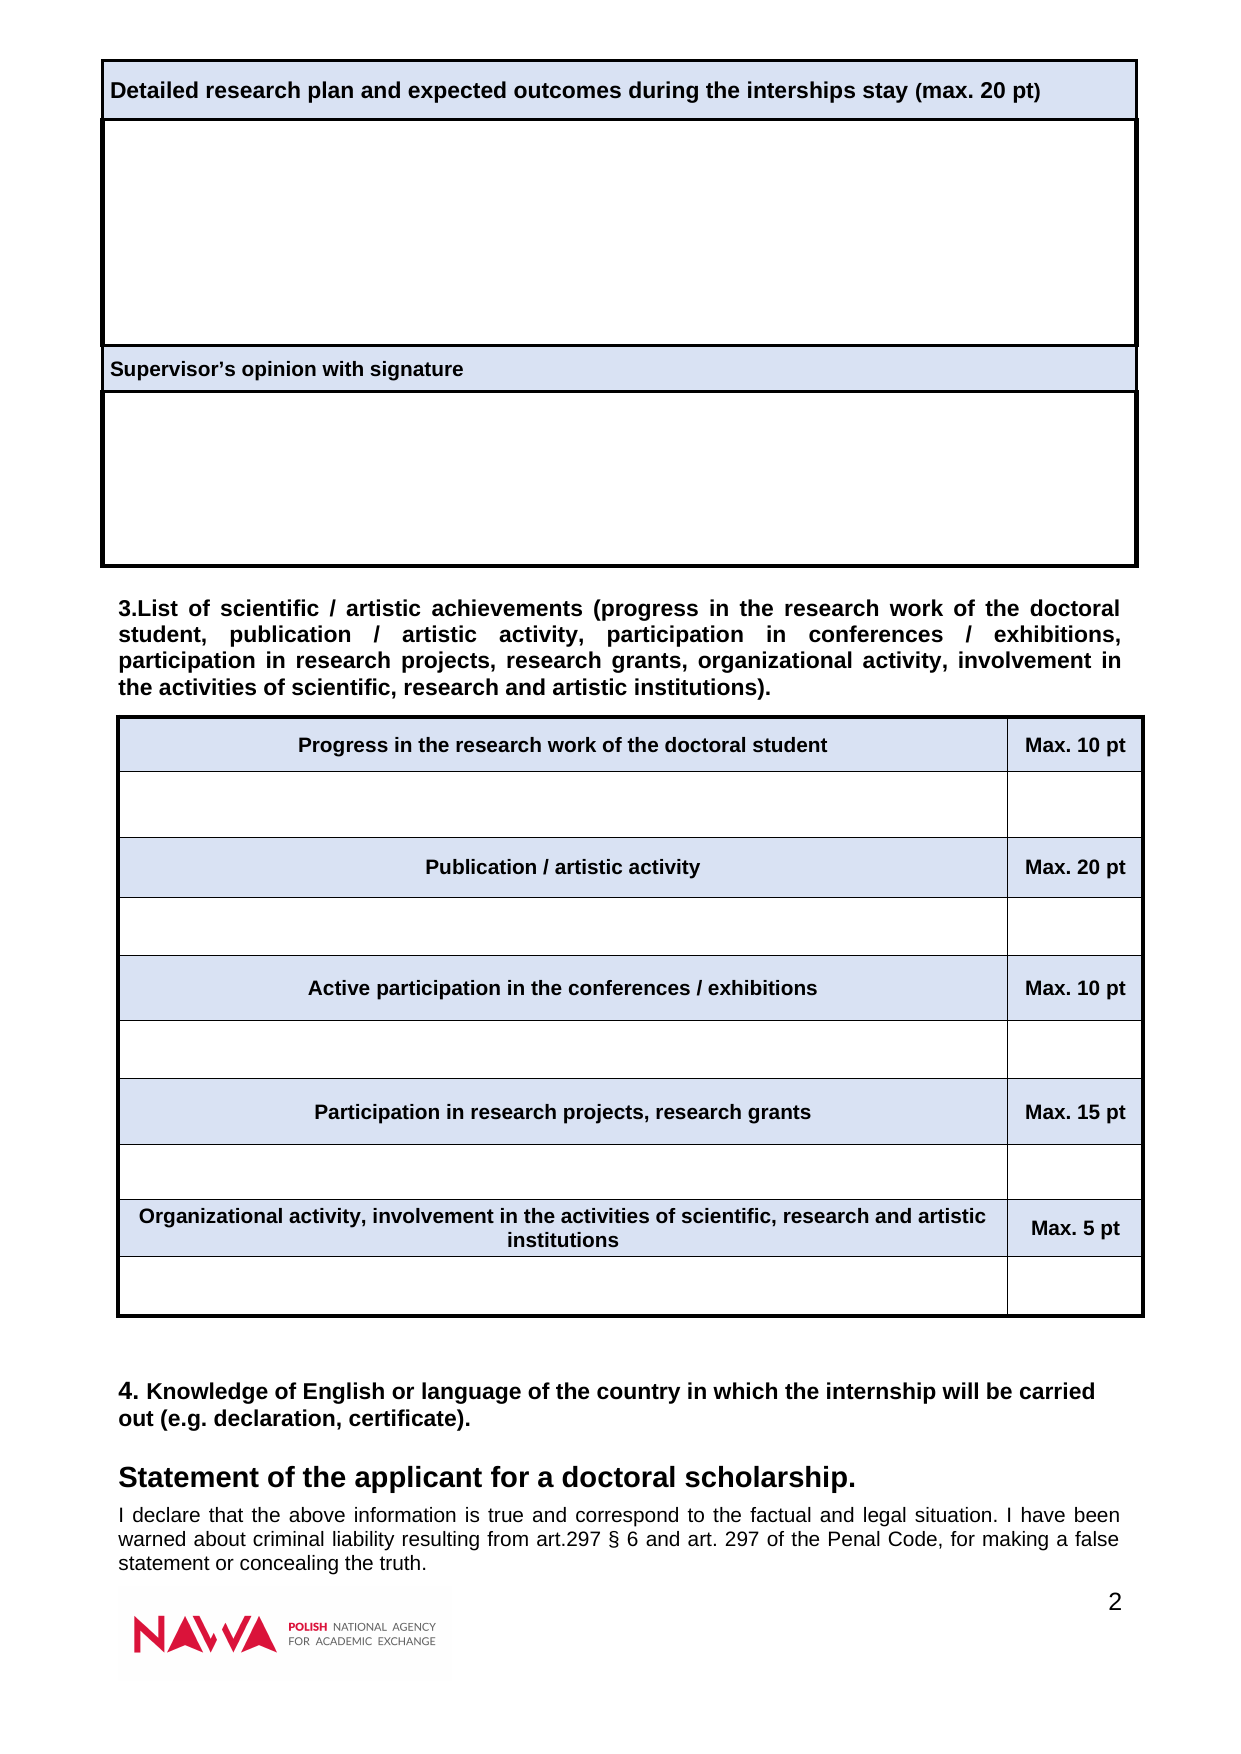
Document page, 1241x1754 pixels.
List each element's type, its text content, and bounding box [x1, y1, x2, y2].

subtitle Statement of the applicant for a doctoral scholarship. [118, 1460, 1160, 1493]
text 4. Knowledge of English or language of the country in which the internship will be carried out (e.g. declaration, certificate). [118, 1376, 1122, 1431]
table_cell [120, 1257, 1007, 1314]
table_cell Detailed research plan and expected outcomes during the interships stay (max. 20 pt) [104, 62, 1135, 118]
table_header Max. 10 pt [1008, 719, 1141, 771]
table_cell [120, 1021, 1007, 1078]
picture [118, 1586, 452, 1681]
table_cell Participation in research projects, research grants [120, 1079, 1007, 1144]
table_cell [105, 121, 1134, 344]
table_cell Max. 15 pt [1008, 1079, 1141, 1144]
table_cell [1008, 1021, 1141, 1078]
table_cell Supervisor’s opinion with signature [104, 347, 1135, 390]
table_cell Publication / artistic activity [120, 838, 1007, 897]
table_cell Active participation in the conferences / exhibitions [120, 956, 1007, 1020]
table_cell [1008, 772, 1141, 837]
table_cell [120, 772, 1007, 837]
table_cell [120, 898, 1007, 954]
table_cell Max. 20 pt [1008, 838, 1141, 897]
text I declare that the above information is true and correspond to the factual and legal situation. I have been warned about criminal liability resulting from art.297 § 6 and art. 297 of the Penal Code, for making a false statement or concealing the truth. [118, 1503, 1122, 1575]
table_cell [1008, 898, 1141, 954]
text 3.List of scientific / artistic achievements (progress in the research work of the doctoral student, publication / artistic activity, participation in conferences / exhibitions, participation in research projects, research grants, organizational activity, involvement in the activities of scientific, research and artistic institutions). [118, 595, 1122, 700]
table_cell Max. 5 pt [1008, 1200, 1141, 1256]
table_cell [120, 1145, 1007, 1199]
table_cell [105, 393, 1134, 564]
table_cell Max. 10 pt [1008, 956, 1141, 1020]
table_cell Organizational activity, involvement in the activities of scientific, research and artistic institutions [120, 1200, 1007, 1256]
table_cell [1008, 1257, 1141, 1314]
table_header Progress in the research work of the doctoral student [120, 719, 1007, 771]
table_cell [1008, 1145, 1141, 1199]
